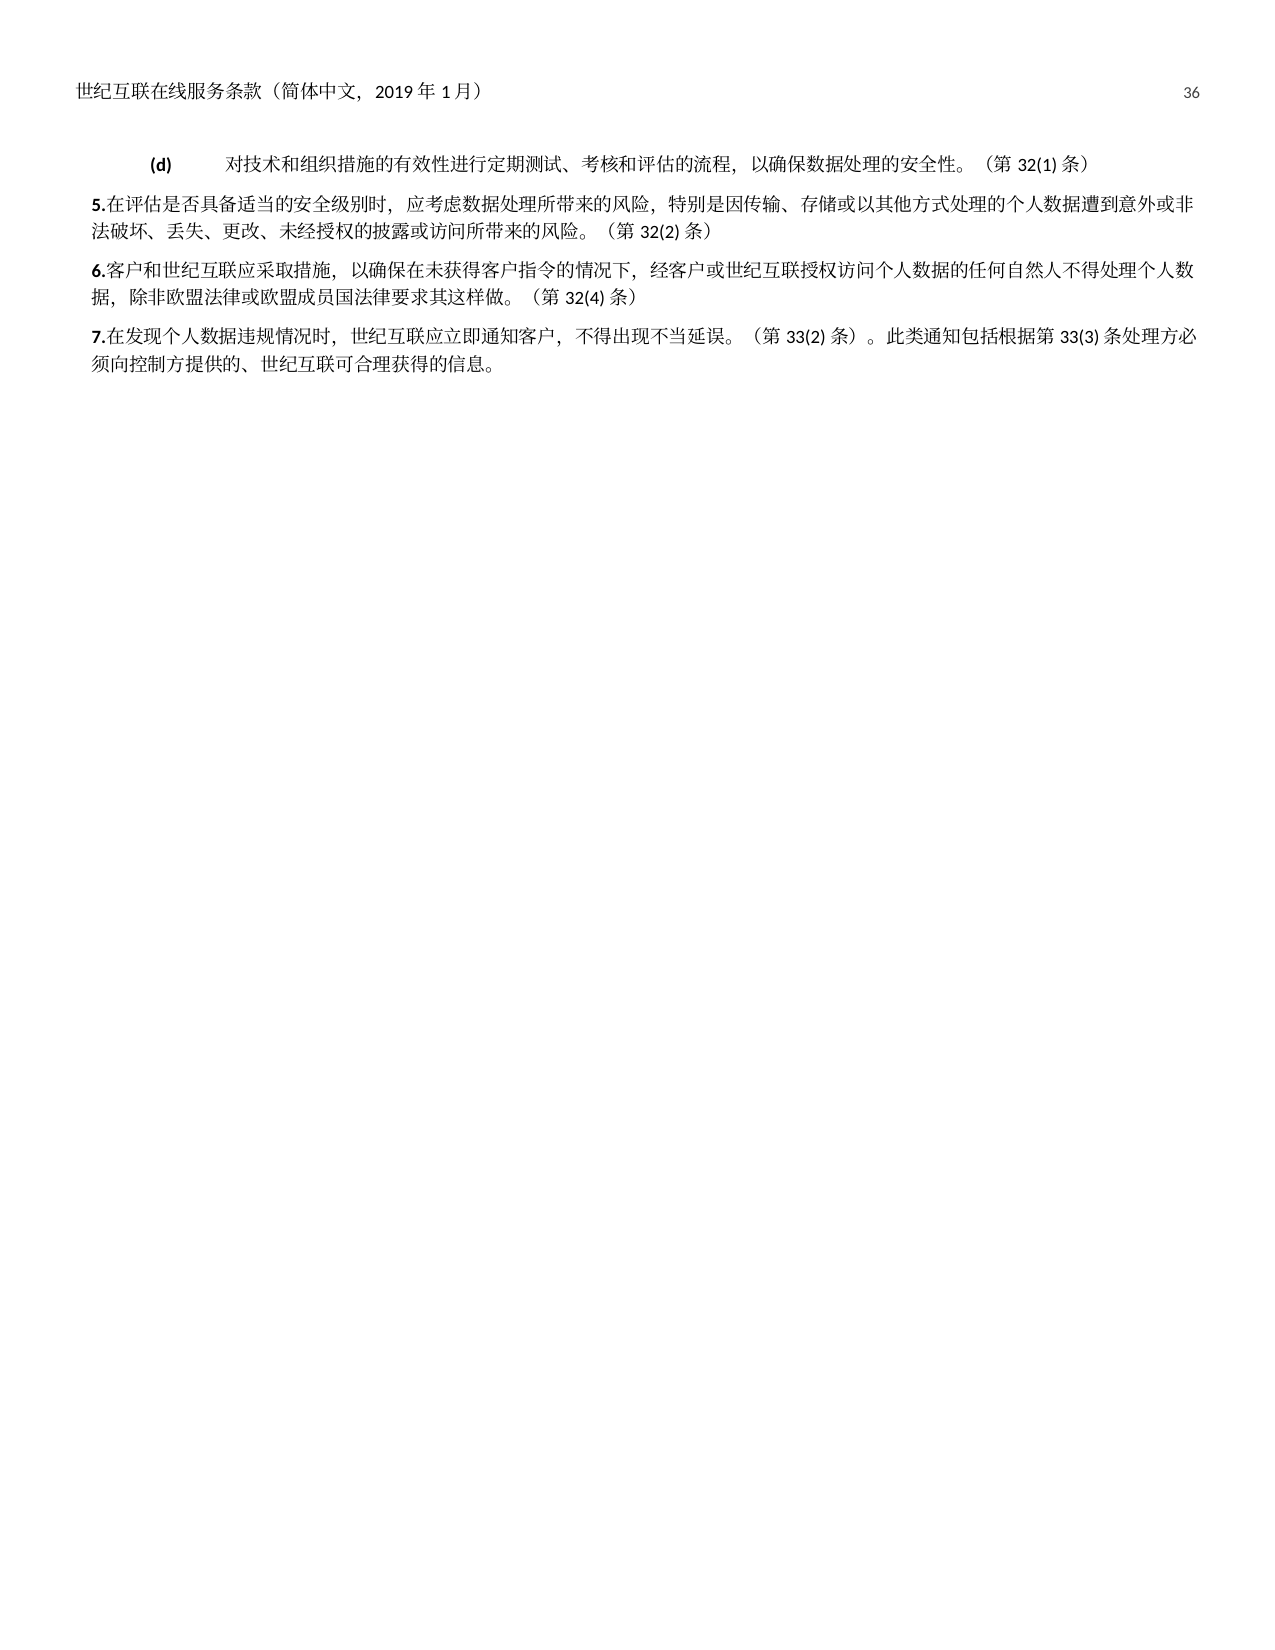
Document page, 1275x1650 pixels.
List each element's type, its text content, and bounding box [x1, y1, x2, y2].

list 5.在评估是否具备适当的安全级别时，应考虑数据处理所带来的风险，特别是因传输、存储或以其他方式处理的个人数据遭到意外或非法破坏、丢失、更改、未经授权的披露或访问所带来的风险。（第 32(2) 条） [91, 189, 1211, 243]
list 6.客户和世纪互联应采取措施，以确保在未获得客户指令的情况下，经客户或世纪互联授权访问个人数据的任何自然人不得处理个人数据，除非欧盟法律或欧盟成员国法律要求其这样做。（第 32(4) 条） [91, 256, 1211, 310]
list 7.在发现个人数据违规情况时，世纪互联应立即通知客户，不得出现不当延误。（第 33(2) 条）。此类通知包括根据第 33(3) 条处理方必须向控制方提供的、世纪互联可合理获得的信息。 [91, 322, 1211, 376]
list (d) 对技术和组织措施的有效性进行定期测试、考核和评估的流程，以确保数据处理的安全性。（第 32(1) 条） [150, 150, 1211, 177]
